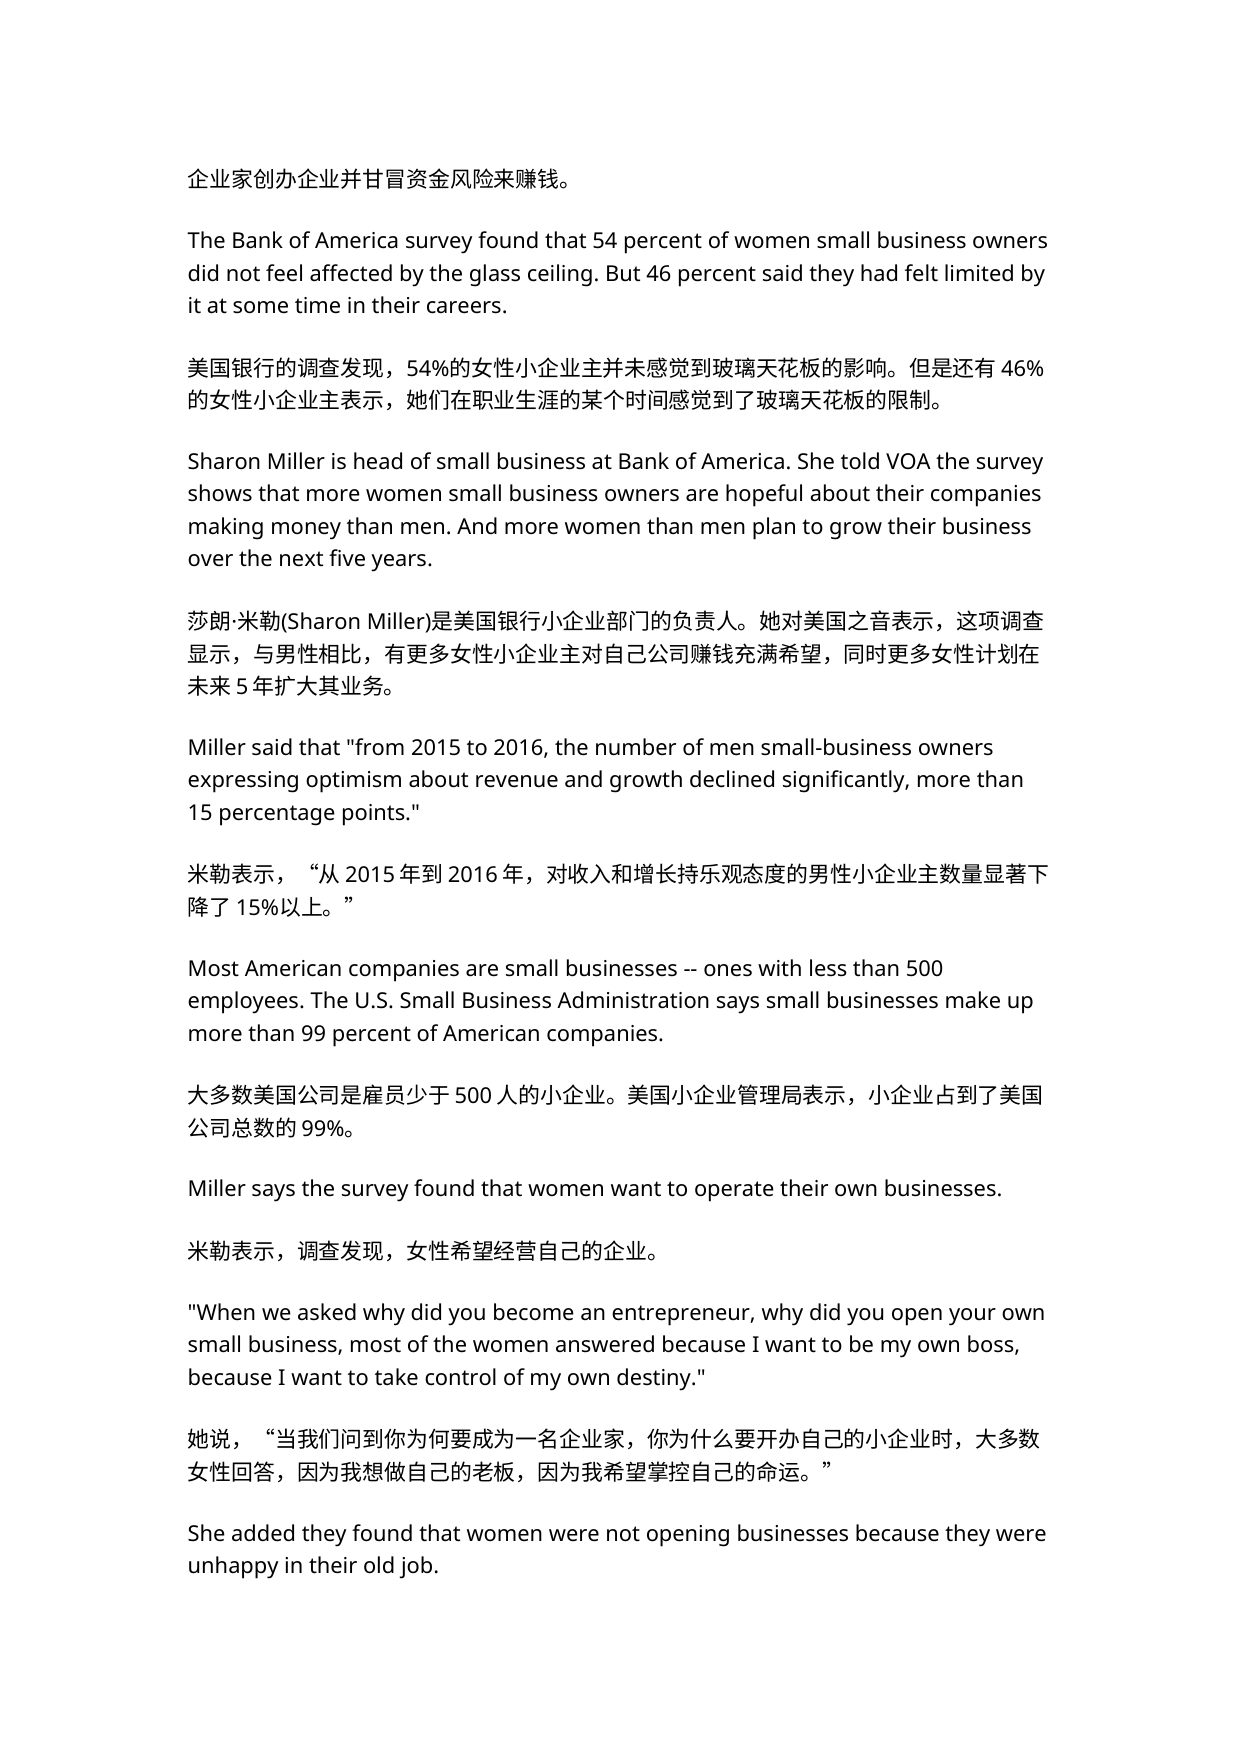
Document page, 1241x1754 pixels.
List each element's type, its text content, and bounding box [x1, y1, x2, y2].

text 大多数美国公司是雇员少于500人的小企业。美国小企业管理局表示，小企业占到了美国公司总数的99%。 [187, 1078, 1053, 1143]
text 她说，“当我们问到你为何要成为一名企业家，你为什么要开办自己的小企业时，大多数女性回答，因为我想做自己的老板，因为我希望掌控自己的命运。” [187, 1422, 1053, 1487]
text 米勒表示，调查发现，女性希望经营自己的企业。 [187, 1234, 1053, 1266]
text 美国银行的调查发现，54%的女性小企业主并未感觉到玻璃天花板的影响。但是还有46%的女性小企业主表示，她们在职业生涯的某个时间感觉到了玻璃天花板的限制。 [187, 350, 1053, 415]
text 企业家创办企业并甘冒资金风险来赚钱。 [187, 162, 1053, 194]
text 米勒表示，“从2015年到2016年，对收入和增长持乐观态度的男性小企业主数量显著下降了15%以上。” [187, 857, 1053, 922]
text "When we asked why did you become an entrepreneur, why did you open your own small business, most of the women answered because I want to be my own boss, because I want to take control of my own destiny." [187, 1295, 1053, 1393]
text Miller says the survey found that women want to operate their own businesses. [187, 1172, 1053, 1204]
text She added they found that women were not opening businesses because they were unhappy in their old job. [187, 1516, 1053, 1581]
text The Bank of America survey found that 54 percent of women small business owners did not feel affected by the glass ceiling. But 46 percent said they had felt limited by it at some time in their careers. [187, 224, 1053, 321]
text Most American companies are small businesses -- ones with less than 500 employees. The U.S. Small Business Administration says small businesses make up more than 99 percent of American companies. [187, 951, 1053, 1049]
text Miller said that "from 2015 to 2016, the number of men small-business owners expressing optimism about revenue and growth declined significantly, more than 15 percentage points." [187, 730, 1053, 828]
text Sharon Miller is head of small business at Bank of America. She told VOA the survey shows that more women small business owners are hopeful about their companies making money than men. And more women than men plan to grow their business over the next five years. [187, 444, 1053, 574]
text 莎朗·米勒(Sharon Miller)是美国银行小企业部门的负责人。她对美国之音表示，这项调查显示，与男性相比，有更多女性小企业主对自己公司赚钱充满希望，同时更多女性计划在未来5年扩大其业务。 [187, 604, 1053, 701]
